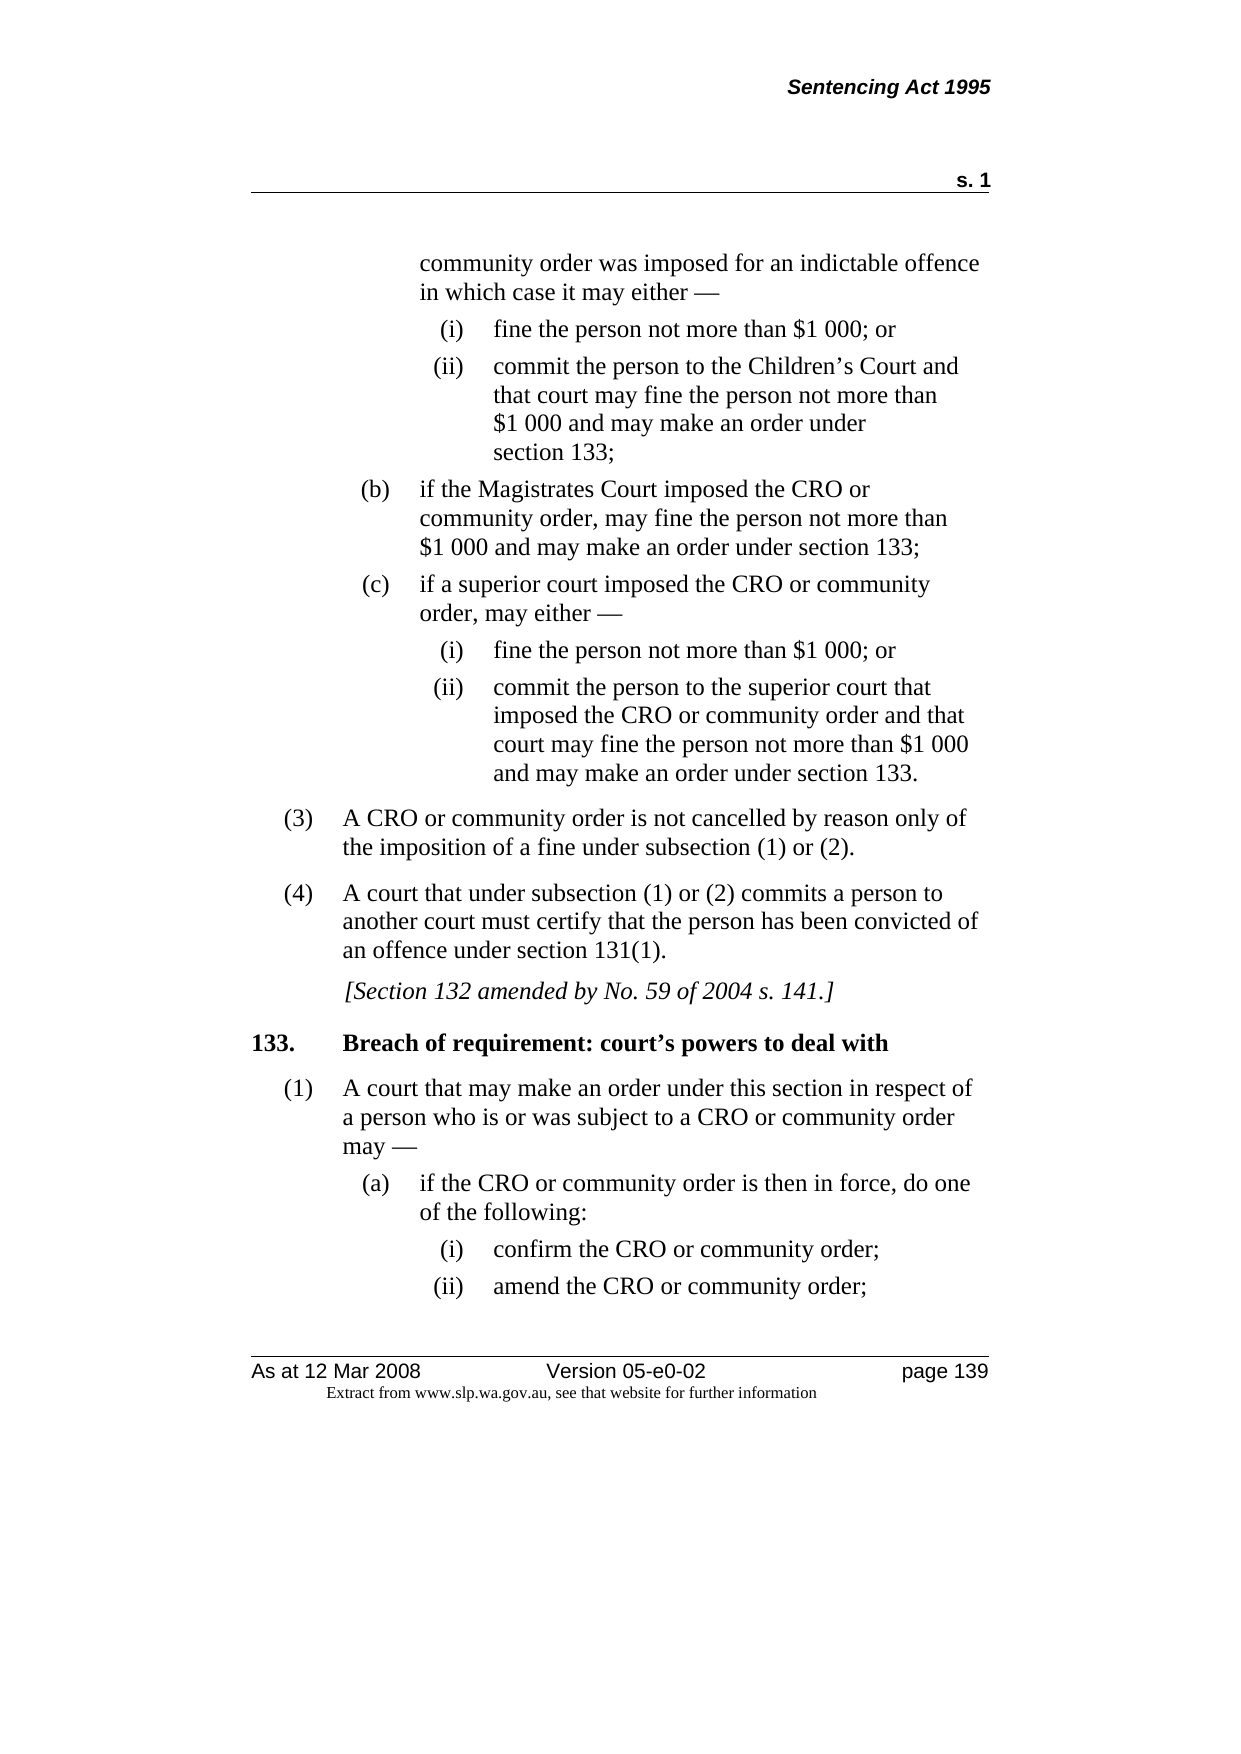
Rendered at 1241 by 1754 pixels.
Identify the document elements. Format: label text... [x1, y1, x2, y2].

text (i) confirm the CRO or community order; [251, 1234, 989, 1263]
text (b) if the Magistrates Court imposed the CRO or community order, may fine the person not more than $1 000 and may make an order under section 133; [251, 474, 989, 561]
text (3) A CRO or community order is not cancelled by reason only of the imposition of a fine under subsection (1) or (2). [251, 803, 989, 861]
text (i) fine the person not more than $1 000; or [251, 314, 989, 343]
text (a) if the CRO or community order is then in force, do one of the following: [251, 1168, 989, 1226]
text (i) fine the person not more than $1 000; or [251, 635, 989, 663]
text (ii) commit the person to the superior court that imposed the CRO or community order and that court may fine the person not more than $1 000 and may make an order under section 133. [251, 672, 989, 787]
text (1) A court that may make an order under this section in respect of a person who is or was subject to a CRO or community order may — [251, 1073, 989, 1160]
subtitle 133. Breach of requirement: court’s powers to deal with [251, 1028, 989, 1057]
text [Section 132 amended by No. 59 of 2004 s. 141.] [251, 976, 989, 1005]
text (c) if a superior court imposed the CRO or community order, may either — [251, 569, 989, 626]
text (ii) commit the person to the Children’s Court and that court may fine the person not more than $1 000 and may make an order under section 133; [251, 351, 989, 466]
text (ii) amend the CRO or community order; [251, 1271, 989, 1300]
text (4) A court that under subsection (1) or (2) commits a person to another court must certify that the person has been convicted of an offence under section 131(1). [251, 878, 989, 964]
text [251, 248, 989, 306]
